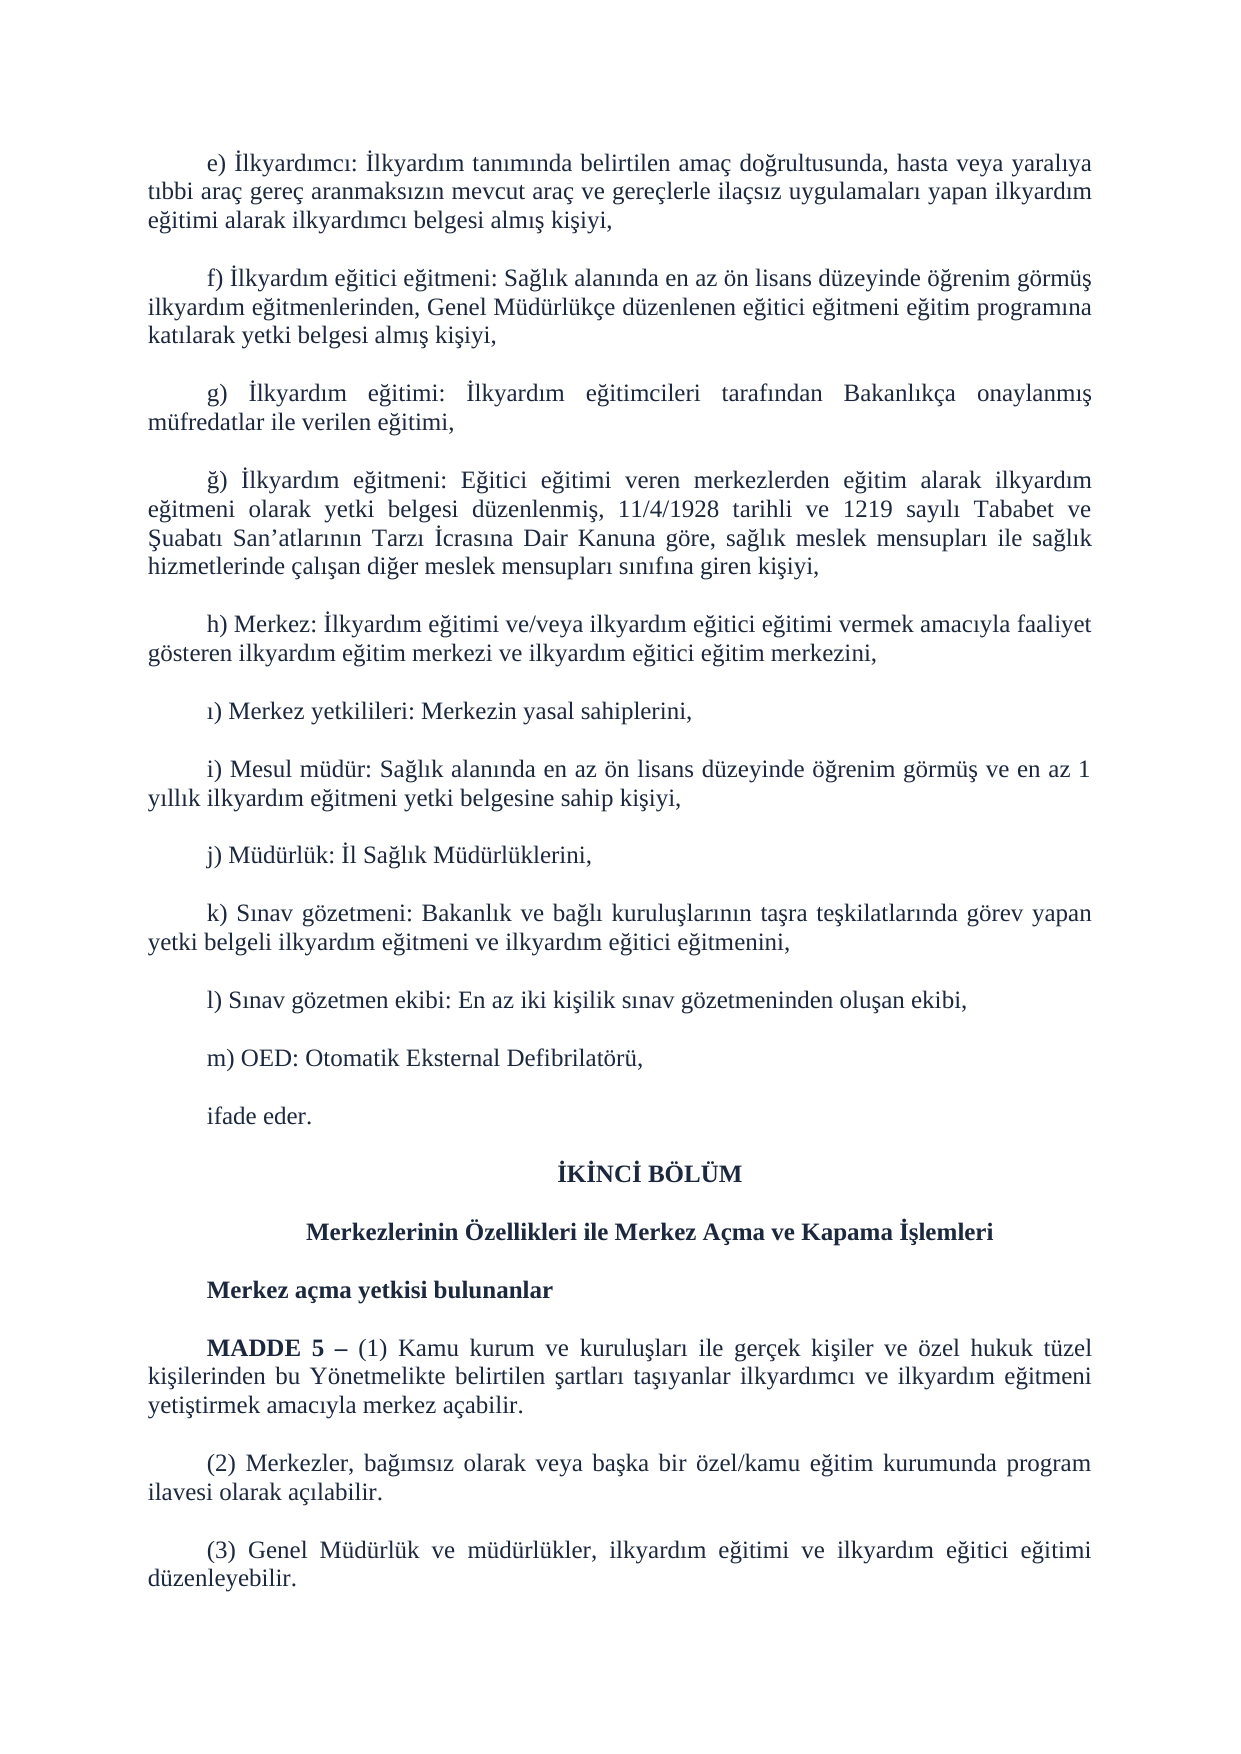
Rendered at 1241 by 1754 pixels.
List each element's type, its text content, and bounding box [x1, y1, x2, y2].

text Merkez açma yetkisi bulunanlar [148, 1275, 1093, 1303]
text m) OED: Otomatik Eksternal Defibrilatörü, [148, 1043, 1093, 1072]
text ğ) İlkyardım eğitmeni: Eğitici eğitimi veren merkezlerden eğitim alarak ilkyardım eğitmeni olarak yetki belgesi düzenlenmiş, 11/4/1928 tarihli ve 1219 sayılı Tababet ve Şuabatı San’atlarının Tarzı İcrasına Dair Kanuna göre, sağlık meslek mensupları ile sağlık hizmetlerinde çalışan diğer meslek mensupları sınıfına giren kişiyi, [148, 465, 1093, 580]
text f) İlkyardım eğitici eğitmeni: Sağlık alanında en az ön lisans düzeyinde öğrenim görmüş ilkyardım eğitmenlerinden, Genel Müdürlükçe düzenlenen eğitici eğitmeni eğitim programına katılarak yetki belgesi almış kişiyi, [148, 263, 1093, 349]
text j) Müdürlük: İl Sağlık Müdürlüklerini, [148, 841, 1093, 869]
text Merkezlerinin Özellikleri ile Merkez Açma ve Kapama İşlemleri [148, 1217, 1093, 1246]
text MADDE 5 – (1) Kamu kurum ve kuruluşları ile gerçek kişiler ve özel hukuk tüzel kişilerinden bu Yönetmelikte belirtilen şartları taşıyanlar ilkyardımcı ve ilkyardım eğitmeni yetiştirmek amacıyla merkez açabilir. [148, 1333, 1093, 1419]
text g) İlkyardım eğitimi: İlkyardım eğitimcileri tarafından Bakanlıkça onaylanmış müfredatlar ile verilen eğitimi, [148, 378, 1093, 436]
text İKİNCİ BÖLÜM [148, 1159, 1093, 1188]
text i) Mesul müdür: Sağlık alanında en az ön lisans düzeyinde öğrenim görmüş ve en az 1 yıllık ilkyardım eğitmeni yetki belgesine sahip kişiyi, [148, 754, 1093, 811]
text ifade eder. [148, 1101, 1093, 1130]
text h) Merkez: İlkyardım eğitimi ve/veya ilkyardım eğitici eğitimi vermek amacıyla faaliyet gösteren ilkyardım eğitim merkezi ve ilkyardım eğitici eğitim merkezini, [148, 609, 1093, 667]
text ı) Merkez yetkilileri: Merkezin yasal sahiplerini, [148, 696, 1093, 725]
text l) Sınav gözetmen ekibi: En az iki kişilik sınav gözetmeninden oluşan ekibi, [148, 985, 1093, 1014]
text (2) Merkezler, bağımsız olarak veya başka bir özel/kamu eğitim kurumunda program ilavesi olarak açılabilir. [148, 1448, 1093, 1506]
text e) İlkyardımcı: İlkyardım tanımında belirtilen amaç doğrultusunda, hasta veya yaralıya tıbbi araç gereç aranmaksızın mevcut araç ve gereçlerle ilaçsız uygulamaları yapan ilkyardım eğitimi alarak ilkyardımcı belgesi almış kişiyi, [148, 148, 1093, 234]
text (3) Genel Müdürlük ve müdürlükler, ilkyardım eğitimi ve ilkyardım eğitici eğitimi düzenleyebilir. [148, 1535, 1093, 1592]
text k) Sınav gözetmeni: Bakanlık ve bağlı kuruluşlarının taşra teşkilatlarında görev yapan yetki belgeli ilkyardım eğitmeni ve ilkyardım eğitici eğitmenini, [148, 898, 1093, 956]
